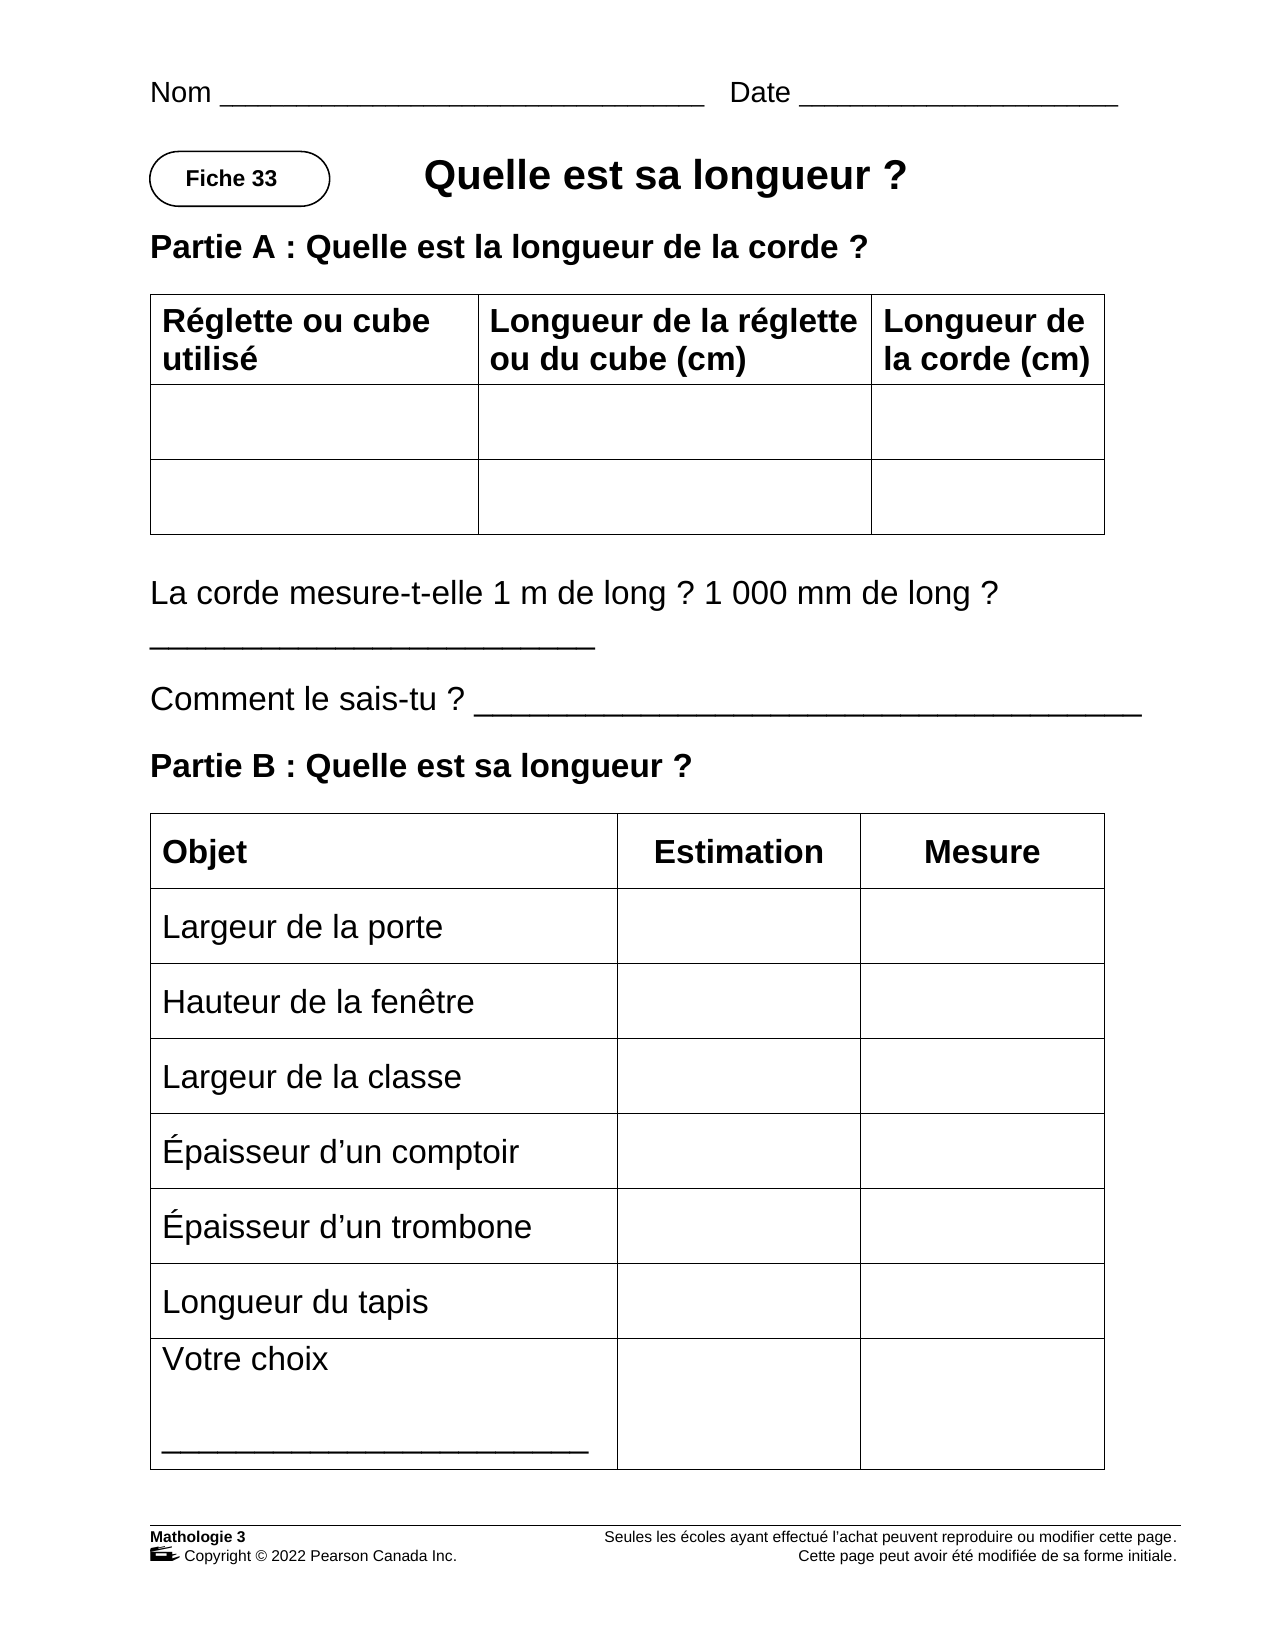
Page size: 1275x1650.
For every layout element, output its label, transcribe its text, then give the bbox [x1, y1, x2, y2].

table_cell [861, 964, 1104, 1038]
text Partie B : Quelle est sa longueur ? [150, 746, 1181, 813]
table_cell [861, 889, 1104, 963]
table_cell [861, 1039, 1104, 1113]
table_cell [872, 385, 1104, 459]
table_cell [618, 889, 860, 963]
table_cell [618, 964, 860, 1038]
table_cell Hauteur de la fenêtre [151, 964, 617, 1038]
table_cell [618, 1114, 860, 1188]
table_cell Votre choix _______________________ [151, 1339, 617, 1469]
table_cell [872, 460, 1104, 534]
table_cell [618, 1264, 860, 1338]
table_cell Longueur du tapis [151, 1264, 617, 1338]
table_cell [618, 1189, 860, 1263]
table_cell [618, 1339, 860, 1469]
table_cell Largeur de la classe [151, 1039, 617, 1113]
table_header Longueur de la corde (cm) [872, 295, 1104, 384]
table_cell [861, 1189, 1104, 1263]
text Quelle est sa longueur ? [306, 150, 1181, 198]
table_cell Épaisseur d’un comptoir [151, 1114, 617, 1188]
text La corde mesure-t-elle 1 m de long ? 1 000 mm de long ? ________________________ Comment le sais-tu ? ____________________________________ [150, 573, 1181, 746]
table_cell [479, 460, 871, 534]
table_cell [151, 460, 478, 534]
table_header Estimation [618, 814, 860, 888]
table_header Réglette ou cube utilisé [151, 295, 478, 384]
table_cell [479, 385, 871, 459]
table_cell [151, 385, 478, 459]
table_cell Largeur de la porte [151, 889, 617, 963]
table_cell [861, 1264, 1104, 1338]
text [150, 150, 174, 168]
table_header Mesure [861, 814, 1104, 888]
table_cell [861, 1114, 1104, 1188]
picture [150, 1546, 180, 1561]
table_cell Épaisseur d’un trombone [151, 1189, 617, 1263]
table_header Longueur de la réglette ou du cube (cm) [479, 295, 871, 384]
text Partie A : Quelle est la longueur de la corde ? [150, 227, 1181, 294]
table_cell [618, 1039, 860, 1113]
table_header Objet [151, 814, 617, 888]
table_cell [861, 1339, 1104, 1469]
